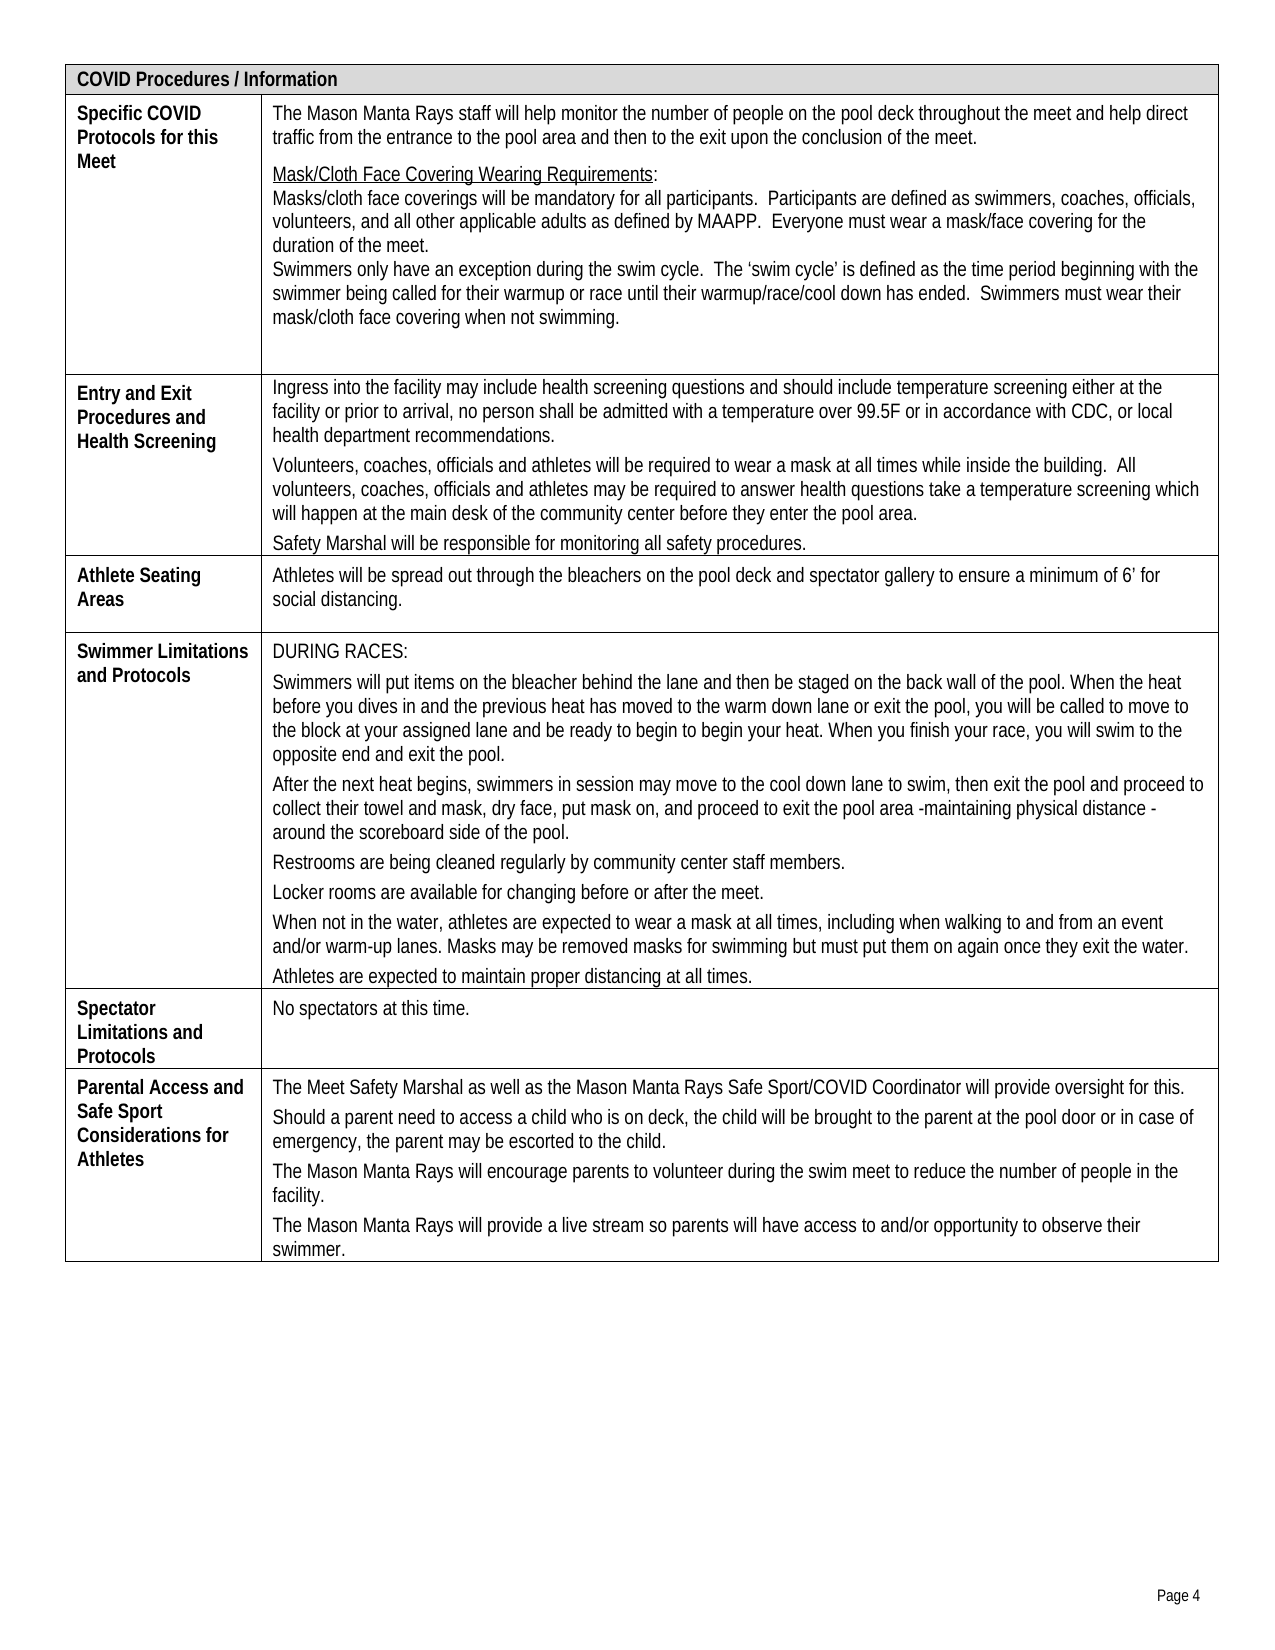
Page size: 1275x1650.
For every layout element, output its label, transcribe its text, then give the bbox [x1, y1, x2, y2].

table_cell DURING RACES: Swimmers will put items on the bleacher behind the lane and then be staged on the back wall of the pool. When the heat before you dives in and the previous heat has moved to the warm down lane or exit the pool, you will be called to move to the block at your assigned lane and be ready to begin to begin your heat. When you finish your race, you will swim to the opposite end and exit the pool. After the next heat begins, swimmers in session may move to the cool down lane to swim, then exit the pool and proceed to collect their towel and mask, dry face, put mask on, and proceed to exit the pool area -maintaining physical distance -around the scoreboard side of the pool. Restrooms are being cleaned regularly by community center staff members. Locker rooms are available for changing before or after the meet. When not in the water, athletes are expected to wear a mask at all times, including when walking to and from an event and/or warm-up lanes. Masks may be removed masks for swimming but must put them on again once they exit the water. Athletes are expected to maintain proper distancing at all times. [262, 633, 1218, 988]
table_cell The Mason Manta Rays staff will help monitor the number of people on the pool deck throughout the meet and help direct traffic from the entrance to the pool area and then to the exit upon the conclusion of the meet. Mask/Cloth Face Covering Wearing Requirements: Masks/cloth face coverings will be mandatory for all participants. Participants are defined as swimmers, coaches, officials, volunteers, and all other applicable adults as defined by MAAPP. Everyone must wear a mask/face covering for the duration of the meet. Swimmers only have an exception during the swim cycle. The ‘swim cycle’ is defined as the time period beginning with the swimmer being called for their warmup or race until their warmup/race/cool down has ended. Swimmers must wear their mask/cloth face covering when not swimming. [262, 95, 1218, 374]
table_cell Specific COVID Protocols for this Meet [66, 95, 261, 374]
table_cell Athletes will be spread out through the bleachers on the pool deck and spectator gallery to ensure a minimum of 6’ for social distancing. [262, 556, 1218, 632]
table_cell Spectator Limitations and Protocols [66, 989, 261, 1067]
table_cell Entry and Exit Procedures and Health Screening [66, 375, 261, 555]
table_cell Parental Access and Safe Sport Considerations for Athletes [66, 1069, 261, 1261]
table_cell Ingress into the facility may include health screening questions and should include temperature screening either at the facility or prior to arrival, no person shall be admitted with a temperature over 99.5F or in accordance with CDC, or local health department recommendations. Volunteers, coaches, officials and athletes will be required to wear a mask at all times while inside the building. All volunteers, coaches, officials and athletes may be required to answer health questions take a temperature screening which will happen at the main desk of the community center before they enter the pool area. Safety Marshal will be responsible for monitoring all safety procedures. [262, 375, 1218, 555]
table_header COVID Procedures / Information [66, 65, 1218, 94]
table_cell No spectators at this time. [262, 989, 1218, 1067]
table_cell The Meet Safety Marshal as well as the Mason Manta Rays Safe Sport/COVID Coordinator will provide oversight for this. Should a parent need to access a child who is on deck, the child will be brought to the parent at the pool door or in case of emergency, the parent may be escorted to the child. The Mason Manta Rays will encourage parents to volunteer during the swim meet to reduce the number of people in the facility. The Mason Manta Rays will provide a live stream so parents will have access to and/or opportunity to observe their swimmer. [262, 1069, 1218, 1261]
table_cell Swimmer Limitations and Protocols [66, 633, 261, 988]
table_cell Athlete Seating Areas [66, 556, 261, 632]
